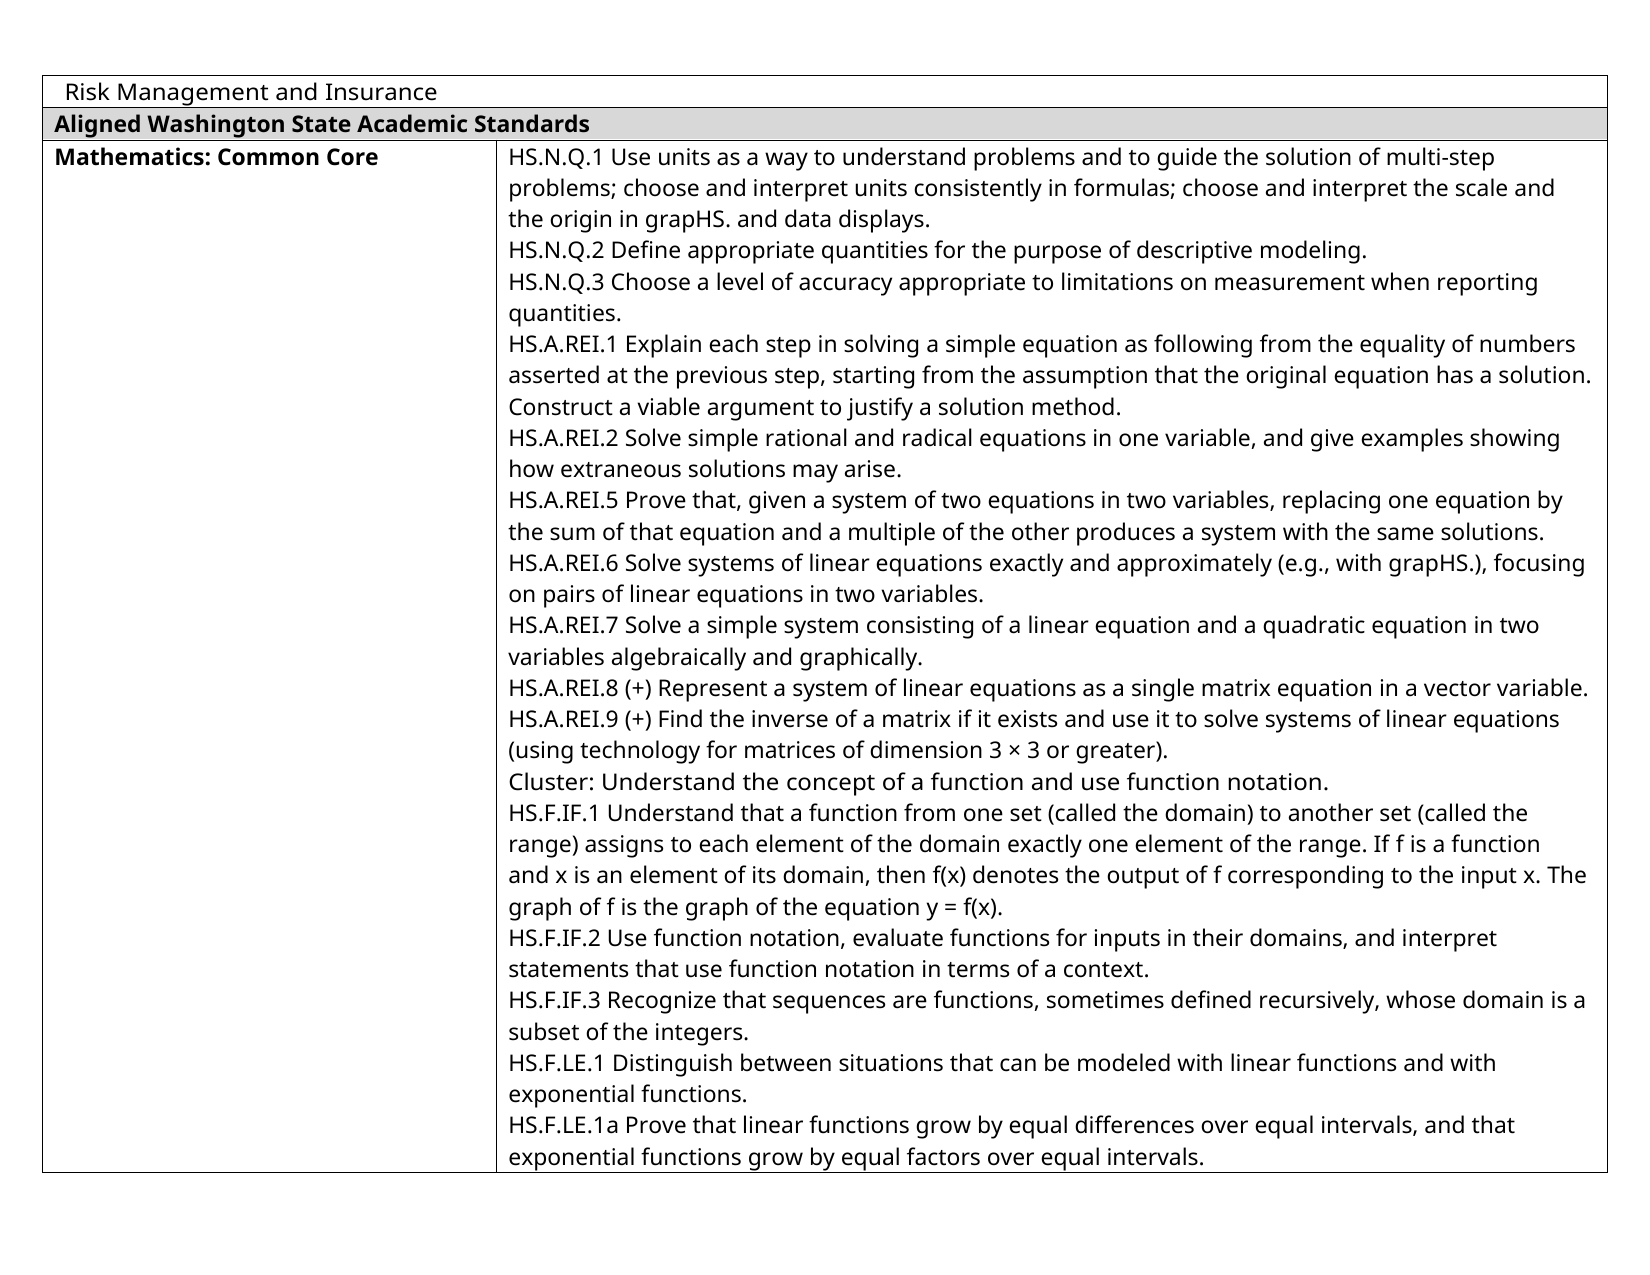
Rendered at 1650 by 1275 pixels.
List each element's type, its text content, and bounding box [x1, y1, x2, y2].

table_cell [43, 76, 1607, 107]
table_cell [497, 141, 1607, 1172]
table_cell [43, 141, 496, 1172]
table_cell Aligned Washington State Academic Standards [43, 108, 1607, 139]
